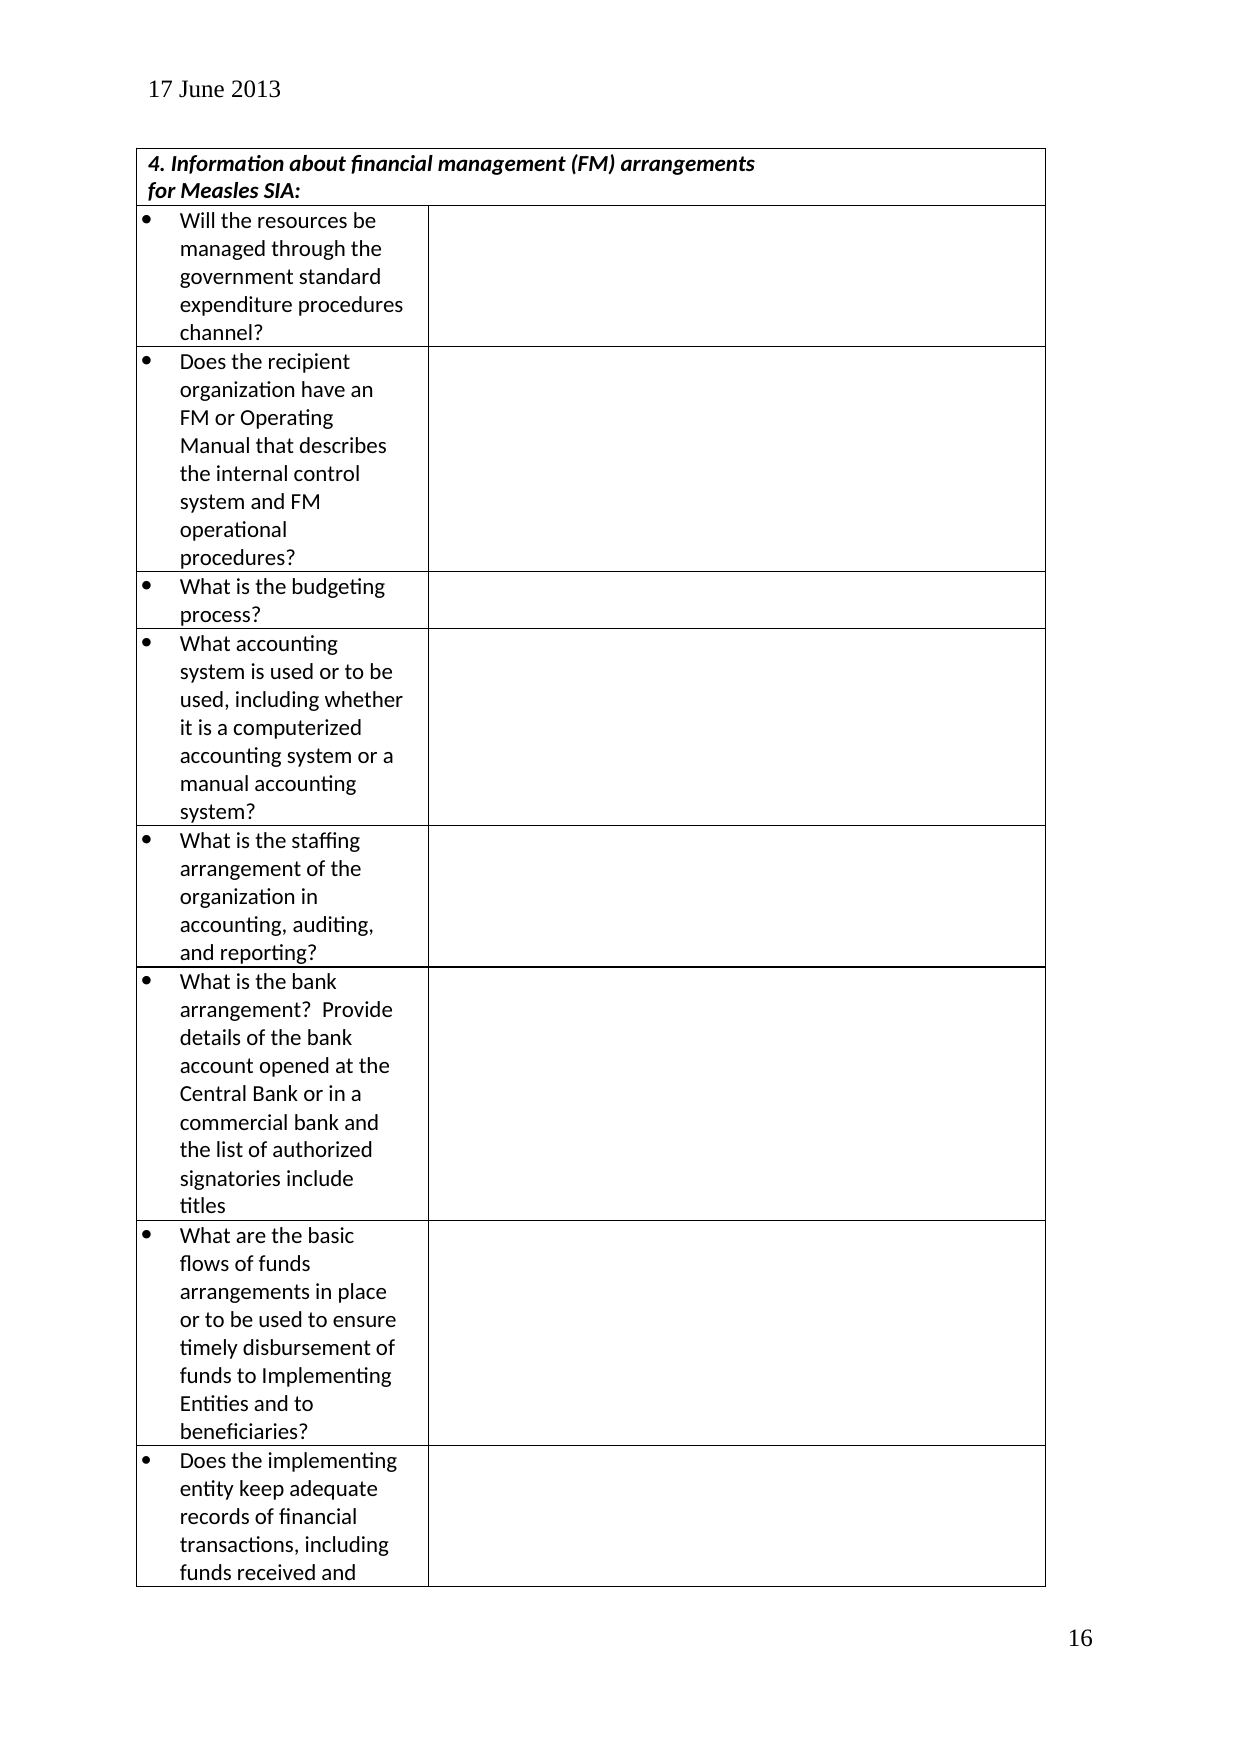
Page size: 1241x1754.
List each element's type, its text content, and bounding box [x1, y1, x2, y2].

table_cell [429, 1221, 1045, 1445]
table_cell 4. Information about financial management (FM) arrangements for Measles SIA: [137, 149, 799, 205]
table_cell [137, 1446, 428, 1586]
table_cell [429, 206, 1045, 346]
table_cell What is the bank arrangement? Provide details of the bank account opened at the Central Bank or in a commercial bank and the list of authorized signatories include titles [137, 968, 428, 1220]
table_cell Will the resources be managed through the government standard expenditure procedures channel? [137, 206, 428, 346]
table_cell [429, 968, 1045, 1220]
table_cell [429, 629, 1045, 825]
table_cell [429, 347, 1045, 571]
table_cell Does the recipient organization have an FM or Operating Manual that describes the internal control system and FM operational procedures? [137, 347, 428, 571]
table_cell What is the staffing arrangement of the organization in accounting, auditing, and reporting? [137, 826, 428, 966]
table_cell [429, 1446, 1045, 1586]
table_cell [800, 149, 1045, 205]
table_cell [429, 826, 1045, 966]
table_cell What accounting system is used or to be used, including whether it is a computerized accounting system or a manual accounting system? [137, 629, 428, 825]
table_cell What are the basic flows of funds arrangements in place or to be used to ensure timely disbursement of funds to Implementing Entities and to beneficiaries? [137, 1221, 428, 1445]
table_cell [429, 572, 1045, 628]
table_cell What is the budgeting process? [137, 572, 428, 628]
